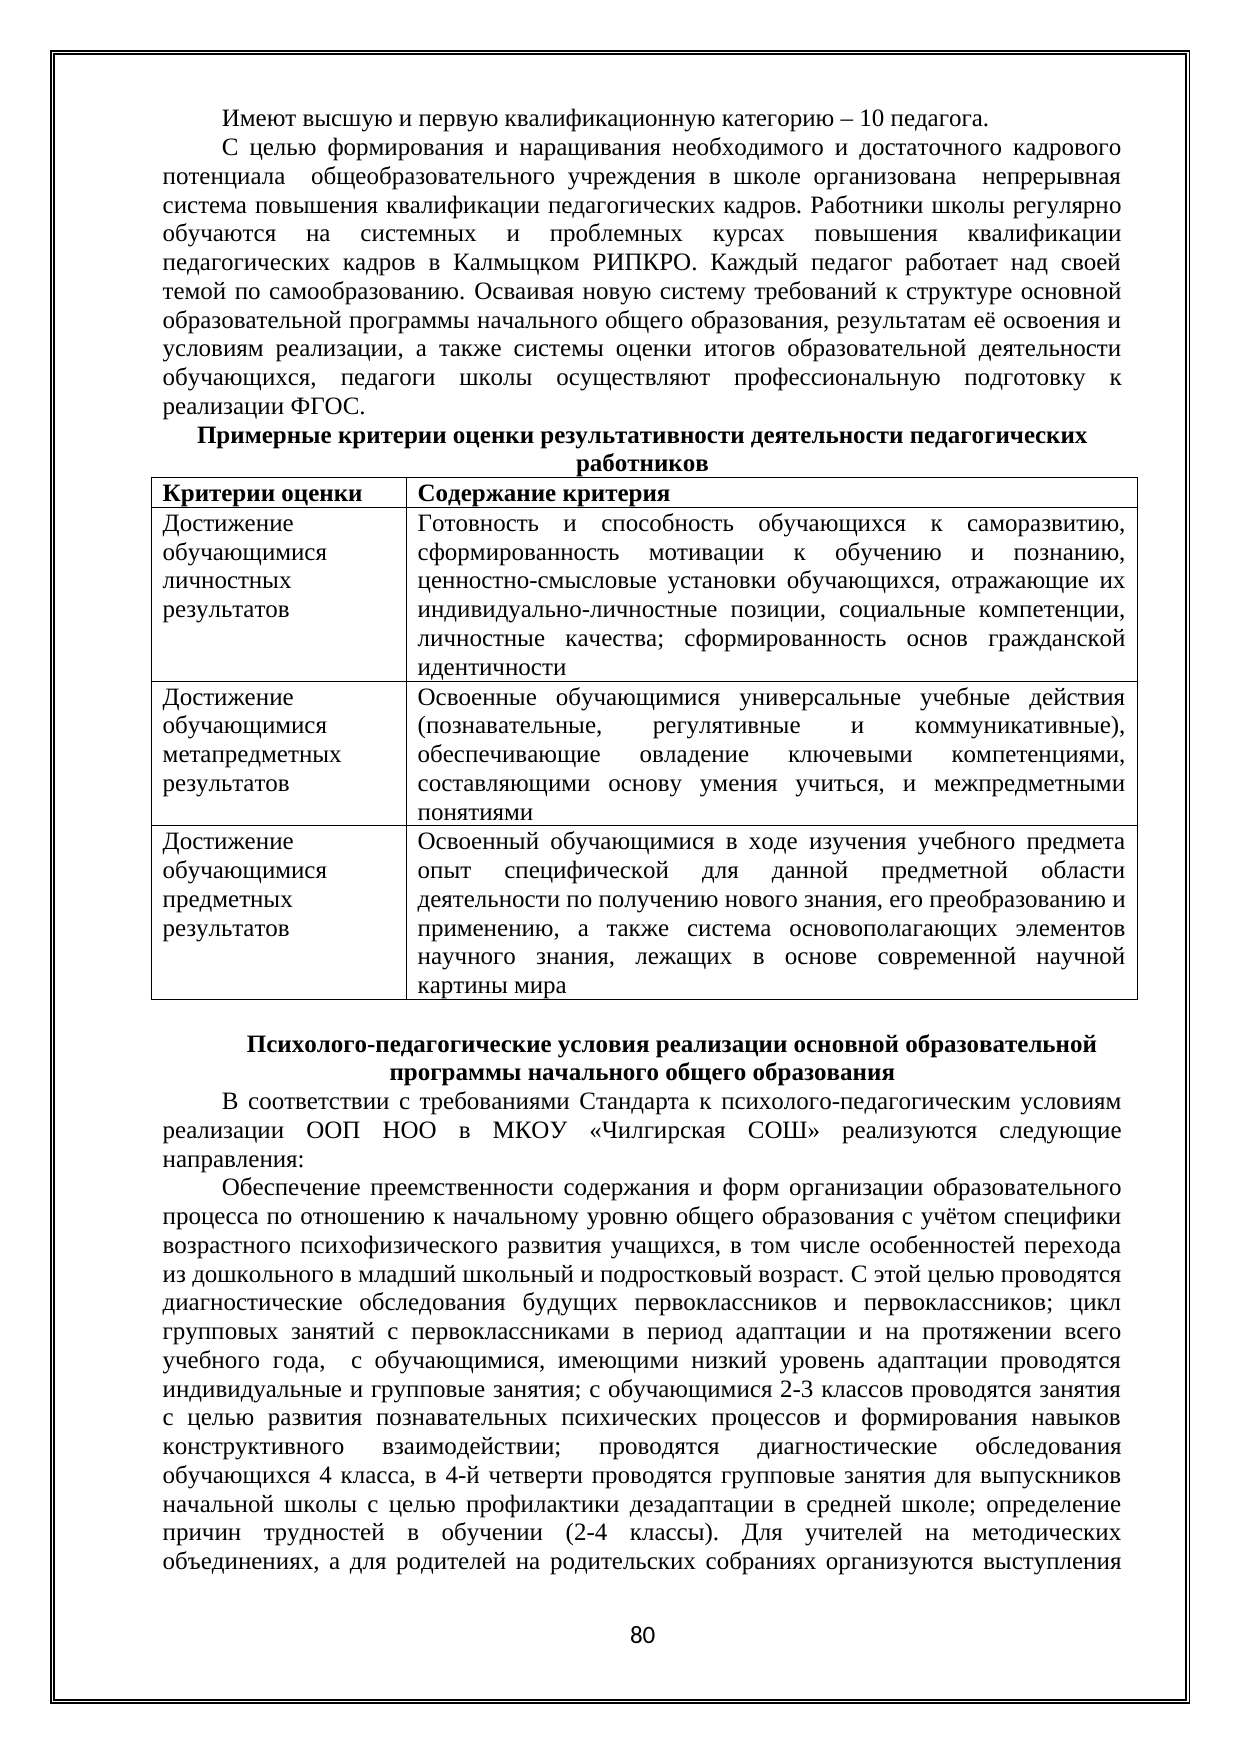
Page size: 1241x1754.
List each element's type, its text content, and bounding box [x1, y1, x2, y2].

table_header Критерии оценки [152, 478, 406, 507]
table_cell Освоенный обучающимися в ходе изучения учебного предмета опыт специфической для данной предметной области деятельности по получению нового знания, его преобразованию и применению, а также система основополагающих элементов научного знания, лежащих в основе современной научной картины мира [407, 826, 1137, 999]
text В соответствии с требованиями Стандарта к психолого-педагогическим условиям реализации ООП НОО в МКОУ «Чилгирская СОШ» реализуются следующие направления: [162, 1086, 1122, 1172]
table_cell Освоенные обучающимися универсальные учебные действия (познавательные, регулятивные и коммуникативные), обеспечивающие овладение ключевыми компетенциями, составляющими основу умения учиться, и межпредметными понятиями [407, 682, 1137, 825]
table_cell Достижение обучающимися метапредметных результатов [152, 682, 406, 825]
table_cell Достижение обучающимися предметных результатов [152, 826, 406, 999]
text Примерные критерии оценки результативности деятельности педагогических работников [162, 420, 1122, 477]
text Имеют высшую и первую квалификационную категорию – 10 педагога. [162, 103, 1122, 132]
table_cell Достижение обучающимися личностных результатов [152, 508, 406, 681]
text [162, 1172, 1122, 1575]
text С целью формирования и наращивания необходимого и достаточного кадрового потенциала общеобразовательного учреждения в школе организована непрерывная система повышения квалификации педагогических кадров. Работники школы регулярно обучаются на системных и проблемных курсах повышения квалификации педагогических кадров в Калмыцком РИПКРО. Каждый педагог работает над своей темой по самообразованию. Осваивая новую систему требований к структуре основной образовательной программы начального общего образования, результатам её освоения и условиям реализации, а также системы оценки итогов образовательной деятельности обучающихся, педагоги школы осуществляют профессиональную подготовку к реализации ФГОС. [162, 132, 1122, 420]
table_cell Готовность и способность обучающихся к саморазвитию, сформированность мотивации к обучению и познанию, ценностно-смысловые установки обучающихся, отражающие их индивидуально-личностные позиции, социальные компетенции, личностные качества; сформированность основ гражданской идентичности [407, 508, 1137, 681]
text Психолого-педагогические условия реализации основной образовательной программы начального общего образования [162, 1029, 1122, 1086]
table_header Содержание критерия [407, 478, 1137, 507]
